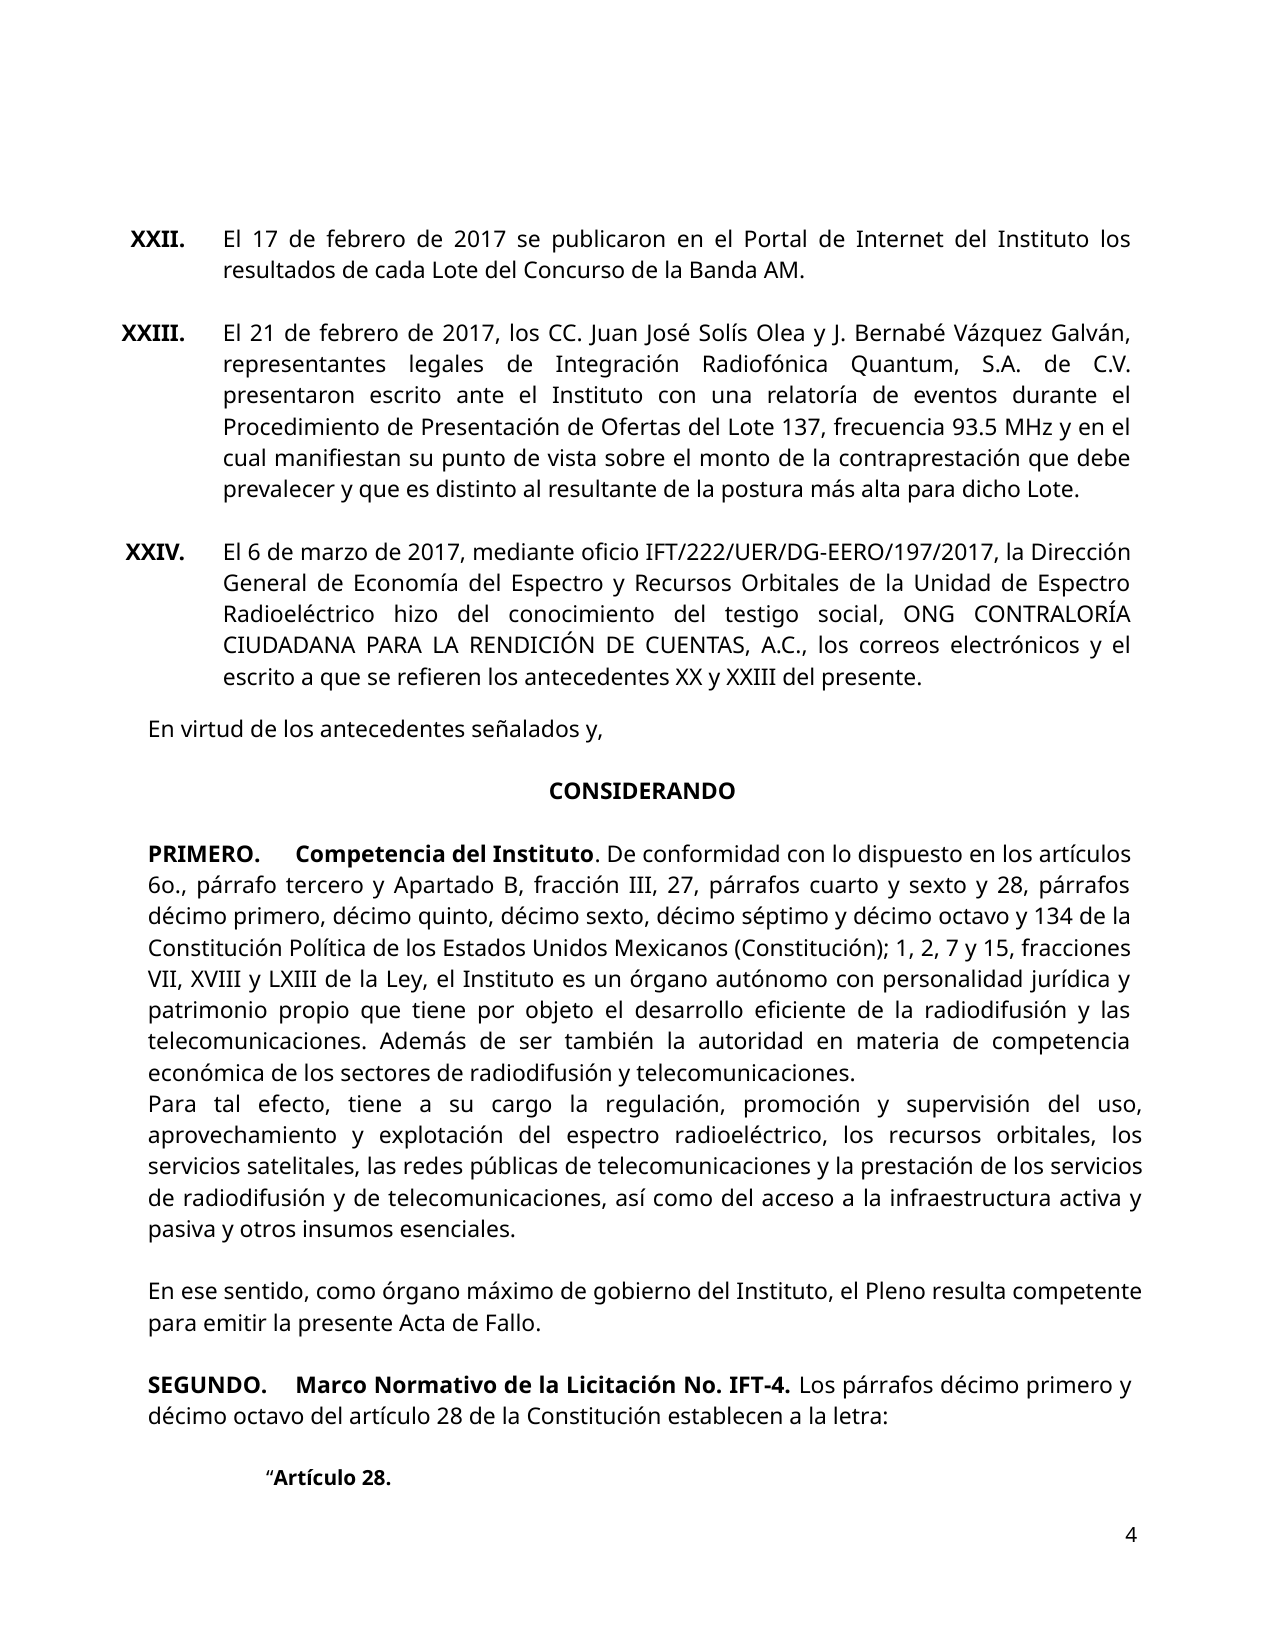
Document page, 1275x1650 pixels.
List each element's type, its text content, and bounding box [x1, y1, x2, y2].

text En ese sentido, como órgano máximo de gobierno del Instituto, el Pleno resulta competente para emitir la presente Acta de Fallo. [148, 1275, 1143, 1338]
list El 6 de marzo de 2017, mediante oficio IFT/222/UER/DG-EERO/197/2017, la Dirección General de Economía del Espectro y Recursos Orbitales de la Unidad de Espectro Radioeléctrico hizo del conocimiento del testigo social, ONG CONTRALORÍA CIUDADANA PARA LA RENDICIÓN DE CUENTAS, A.C., los correos electrónicos y el escrito a que se refieren los antecedentes XX y XXIII del presente. [185, 536, 1132, 692]
list El 21 de febrero de 2017, los CC. Juan José Solís Olea y J. Bernabé Vázquez Galván, representantes legales de Integración Radiofónica Quantum, S.A. de C.V. presentaron escrito ante el Instituto con una relatoría de eventos durante el Procedimiento de Presentación de Ofertas del Lote 137, frecuencia 93.5 MHz y en el cual manifiestan su punto de vista sobre el monto de la contraprestación que debe prevalecer y que es distinto al resultante de la postura más alta para dicho Lote. [185, 317, 1132, 504]
text En virtud de los antecedentes señalados y, [148, 713, 1132, 744]
list El 17 de febrero de 2017 se publicaron en el Portal de Internet del Instituto los resultados de cada Lote del Concurso de la Banda AM. [185, 223, 1132, 286]
text SEGUNDO. Marco Normativo de la Licitación No. IFT-4. Los párrafos décimo primero y décimo octavo del artículo 28 de la Constitución establecen a la letra: [148, 1369, 1132, 1432]
text Para tal efecto, tiene a su cargo la regulación, promoción y supervisión del uso, aprovechamiento y explotación del espectro radioeléctrico, los recursos orbitales, los servicios satelitales, las redes públicas de telecomunicaciones y la prestación de los servicios de radiodifusión y de telecomunicaciones, así como del acceso a la infraestructura activa y pasiva y otros insumos esenciales. [148, 1088, 1143, 1244]
text PRIMERO. Competencia del Instituto. De conformidad con lo dispuesto en los artículos 6o., párrafo tercero y Apartado B, fracción III, 27, párrafos cuarto y sexto y 28, párrafos décimo primero, décimo quinto, décimo sexto, décimo séptimo y décimo octavo y 134 de la Constitución Política de los Estados Unidos Mexicanos (Constitución); 1, 2, 7 y 15, fracciones VII, XVIII y LXIII de la Ley, el Instituto es un órgano autónomo con personalidad jurídica y patrimonio propio que tiene por objeto el desarrollo eficiente de la radiodifusión y las telecomunicaciones. Además de ser también la autoridad en materia de competencia económica de los sectores de radiodifusión y telecomunicaciones. [148, 838, 1132, 1088]
text “Artículo 28. [266, 1463, 1014, 1491]
text CONSIDERANDO [148, 775, 1137, 807]
